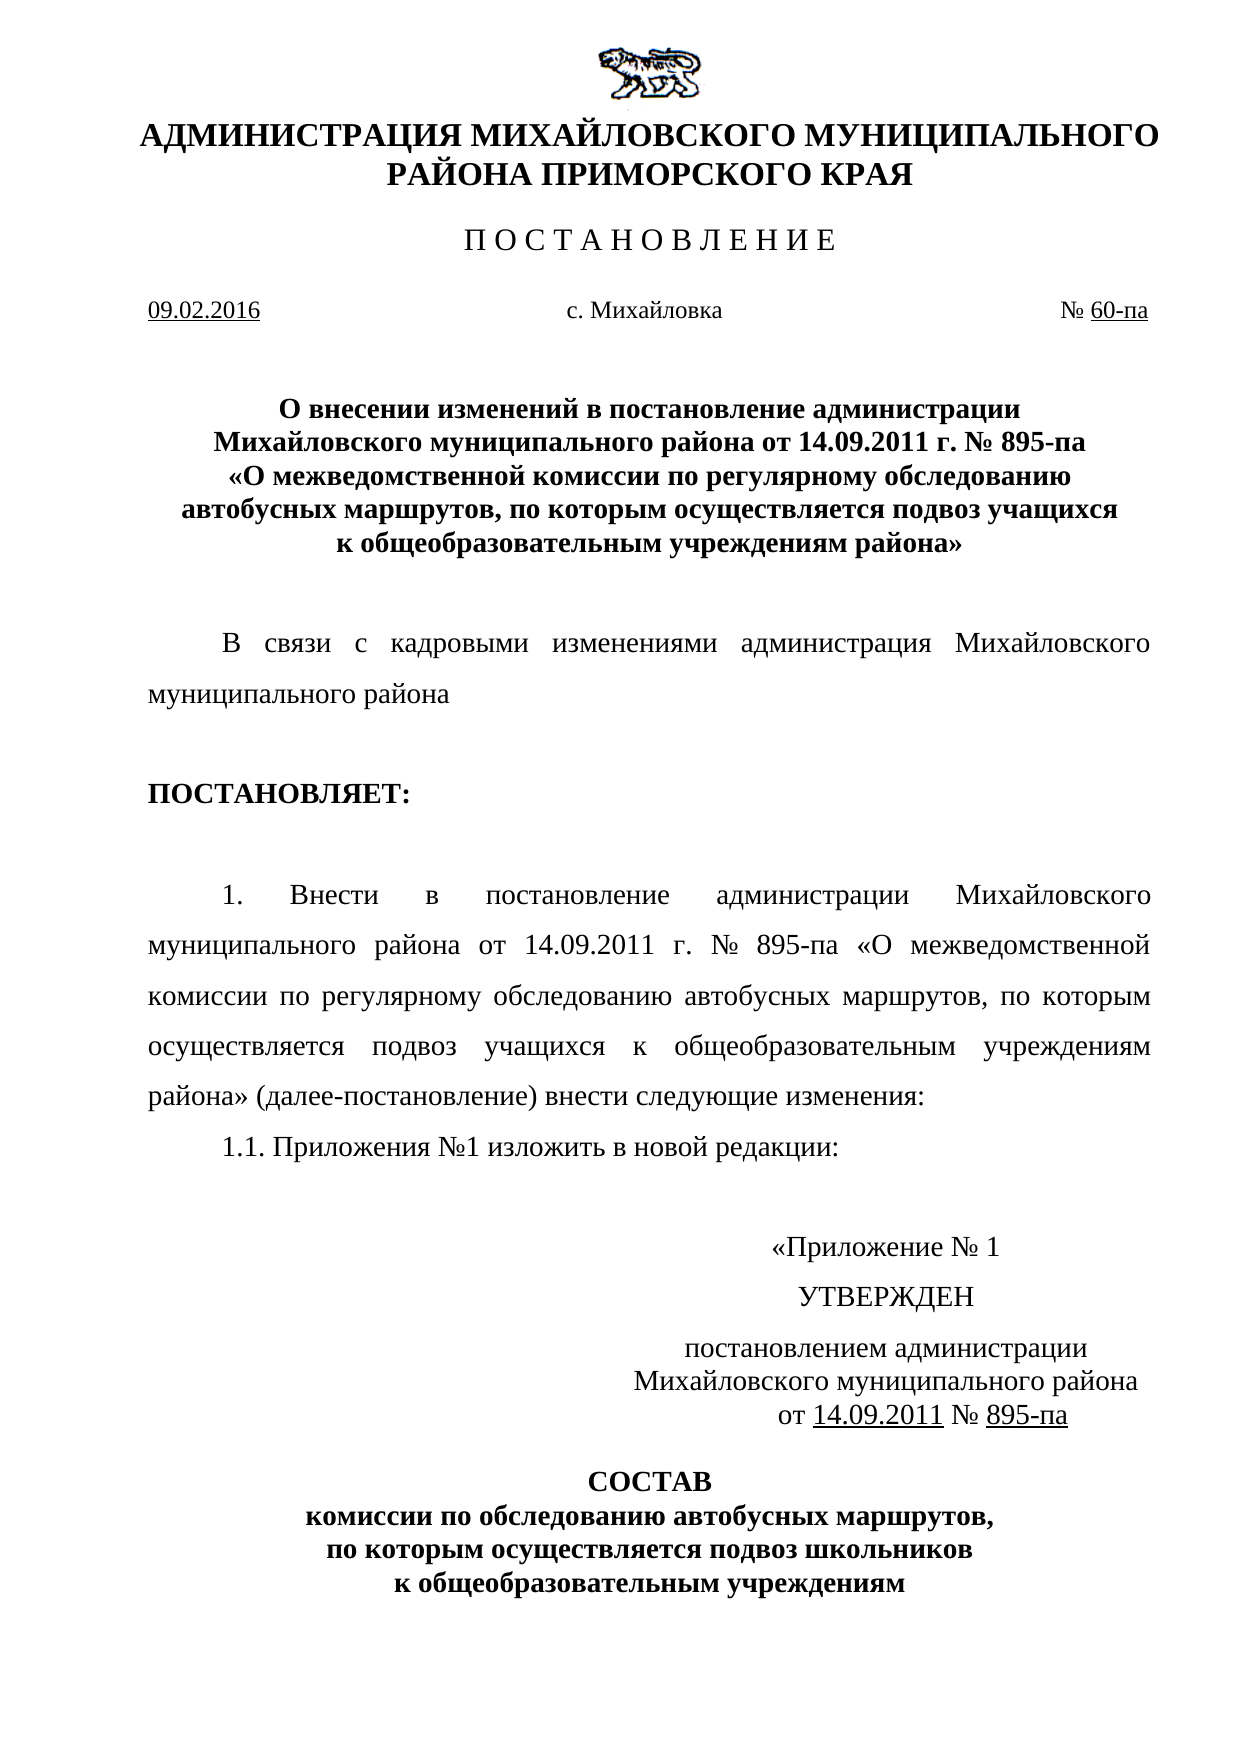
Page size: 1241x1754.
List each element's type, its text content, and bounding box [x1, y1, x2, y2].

text 1.1. Приложения №1 изложить в новой редакции: [148, 1129, 1152, 1162]
text Михайловского муниципального района [620, 1363, 1152, 1397]
text по которым осуществляется подвоз школьников [148, 1531, 1152, 1565]
text комиссии по обследованию автобусных маршрутов, [148, 1498, 1152, 1531]
text 09.02.2016 с. Михайловка № 60-па [148, 295, 1152, 324]
text от 14.09.2011 № 895-па [620, 1397, 1152, 1431]
text АДМИНИСТРАЦИЯ МИХАЙЛОВСКОГО МУНИЦИПАЛЬНОГО РАЙОНА ПРИМОРСКОГО КРАЯ [133, 116, 1167, 192]
text В связи с кадровыми изменениями администрация Михайловского муниципального района [148, 626, 1152, 709]
text «Приложение № 1 [620, 1229, 1152, 1263]
picture [591, 29, 708, 116]
text постановлением администрации [620, 1330, 1152, 1363]
text Михайловского муниципального района от 14.09.2011 г. № 895-па [148, 424, 1152, 458]
text 1. Внести в постановление администрации Михайловского муниципального района от 14.09.2011 г. № 895-па «О межведомственной комиссии по регулярному обследованию автобусных маршрутов, по которым осуществляется подвоз учащихся к общеобразовательным учреждениям района» (далее-постановление) внести следующие изменения: [148, 877, 1152, 1112]
text автобусных маршрутов, по которым осуществляется подвоз учащихся [148, 491, 1152, 525]
text к общеобразовательным учреждениям [148, 1565, 1152, 1598]
text ПОСТАНОВЛЯЕТ: [148, 776, 1152, 810]
text «О межведомственной комиссии по регулярному обследованию [148, 458, 1152, 491]
text О внесении изменений в постановление администрации [148, 391, 1152, 424]
text СОСТАВ [148, 1464, 1152, 1498]
text П О С Т А Н О В Л Е Н И Е [133, 221, 1167, 257]
text к общеобразовательным учреждениям района» [148, 525, 1152, 558]
text УТВЕРЖДЕН [620, 1279, 1152, 1313]
